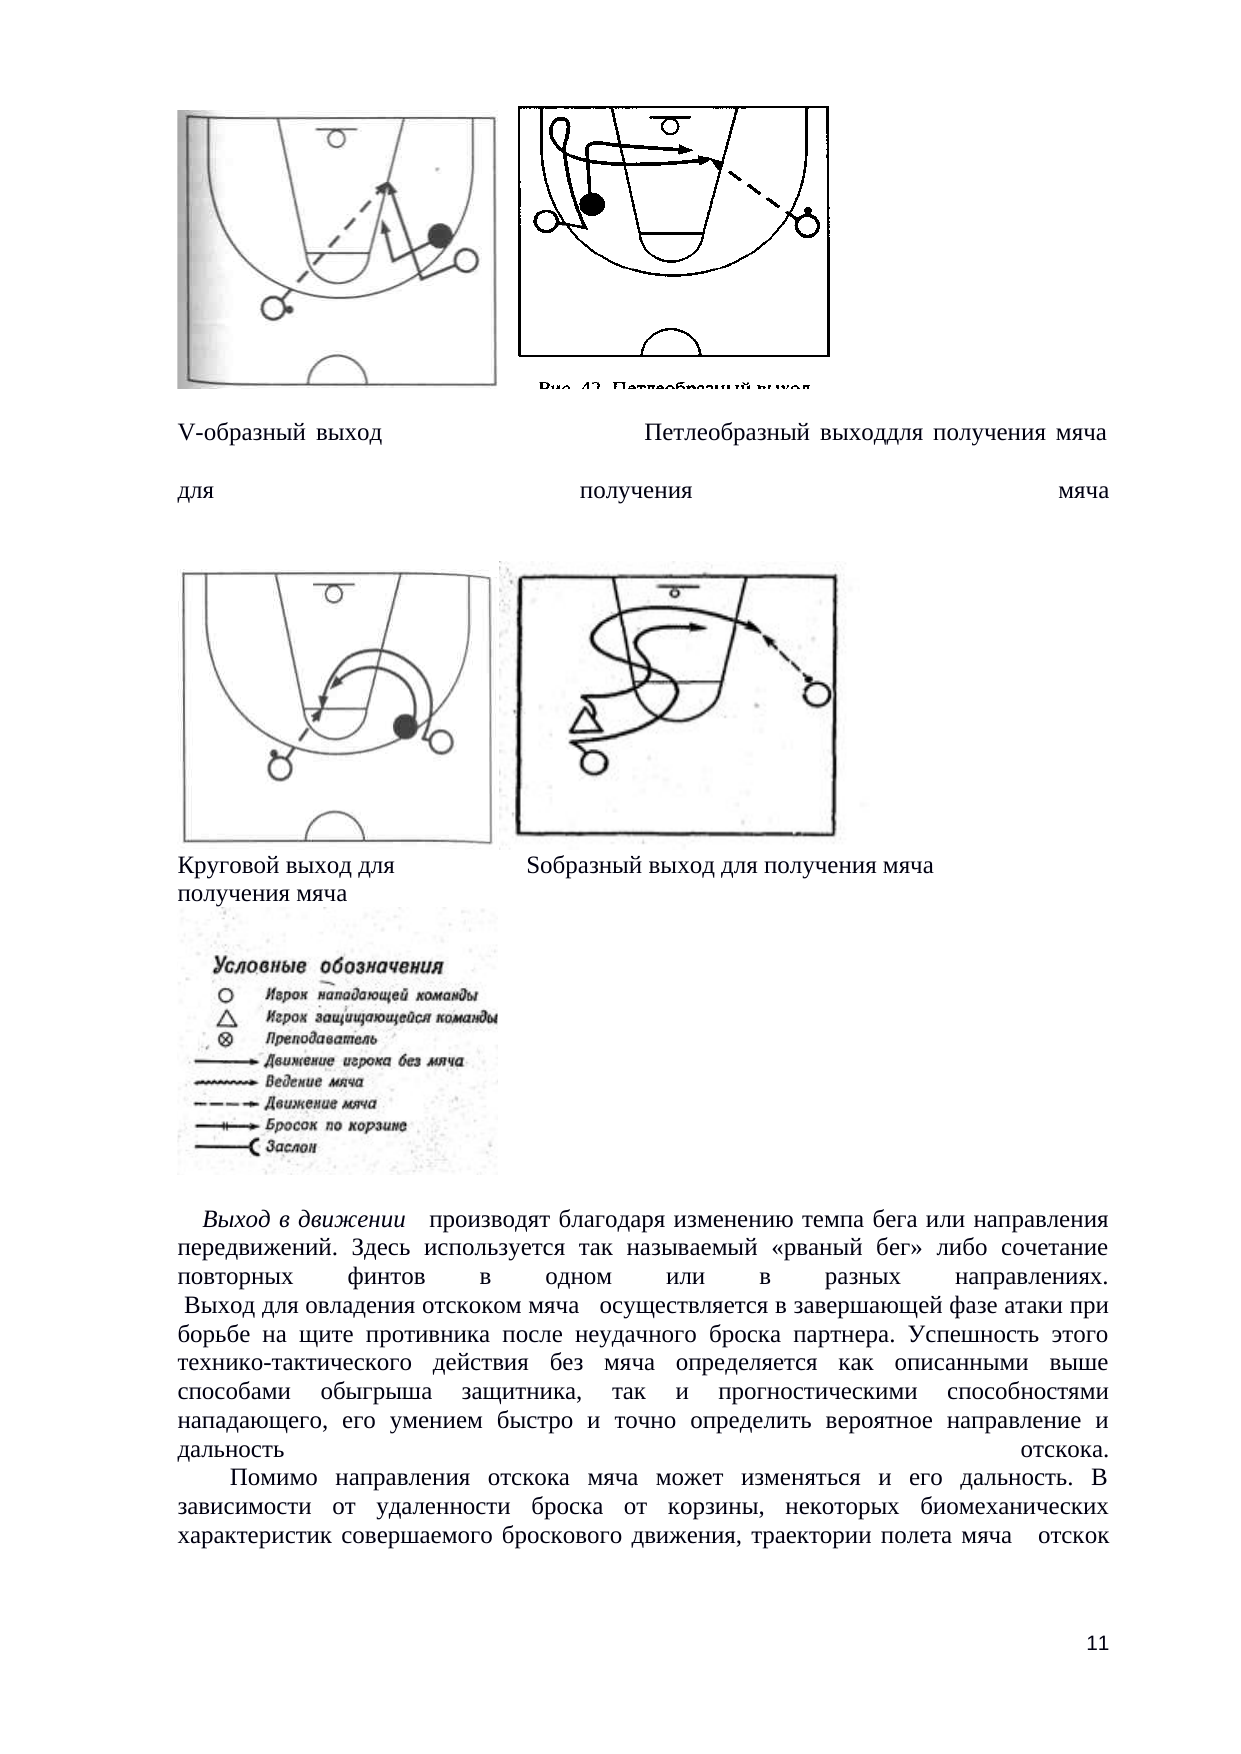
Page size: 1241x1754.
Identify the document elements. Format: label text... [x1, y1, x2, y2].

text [177, 99, 1109, 878]
picture [177, 561, 870, 850]
picture [177, 907, 498, 1175]
picture [177, 99, 843, 389]
text получения мяча [177, 878, 1109, 907]
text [177, 907, 1109, 1549]
